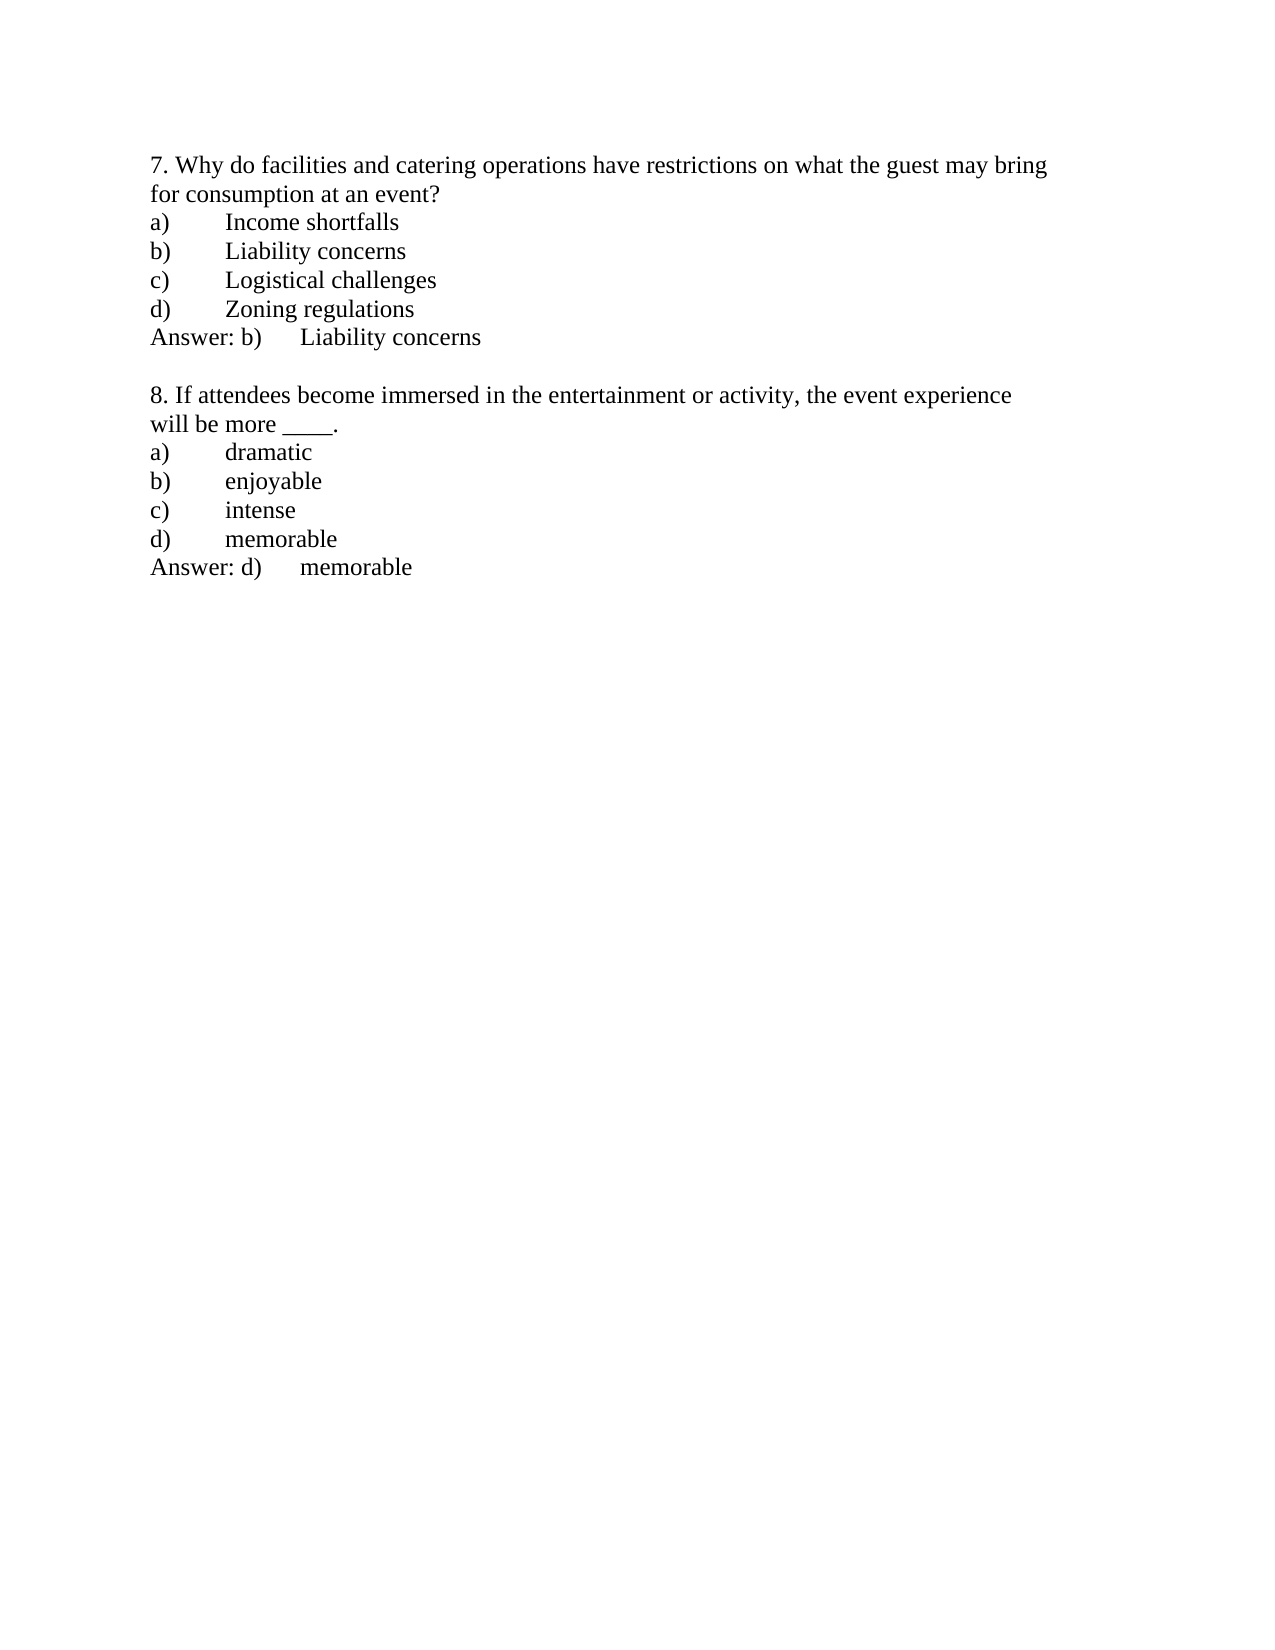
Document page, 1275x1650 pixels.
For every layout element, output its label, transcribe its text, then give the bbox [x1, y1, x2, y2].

text b) enjoyable [150, 466, 1050, 495]
text d) Zoning regulations [150, 294, 1050, 322]
text 8. If attendees become immersed in the entertainment or activity, the event experience will be more ____. [150, 380, 1050, 437]
text d) memorable [150, 524, 1050, 552]
text Answer: b) Liability concerns [150, 322, 1050, 351]
text a) dramatic [150, 437, 1050, 466]
text Answer: d) memorable [150, 552, 1050, 581]
text 7. Why do facilities and catering operations have restrictions on what the guest may bring for consumption at an event? [150, 150, 1050, 207]
text c) intense [150, 495, 1050, 524]
text b) Liability concerns [150, 236, 1050, 265]
text a) Income shortfalls [150, 207, 1050, 236]
text c) Logistical challenges [150, 265, 1050, 294]
